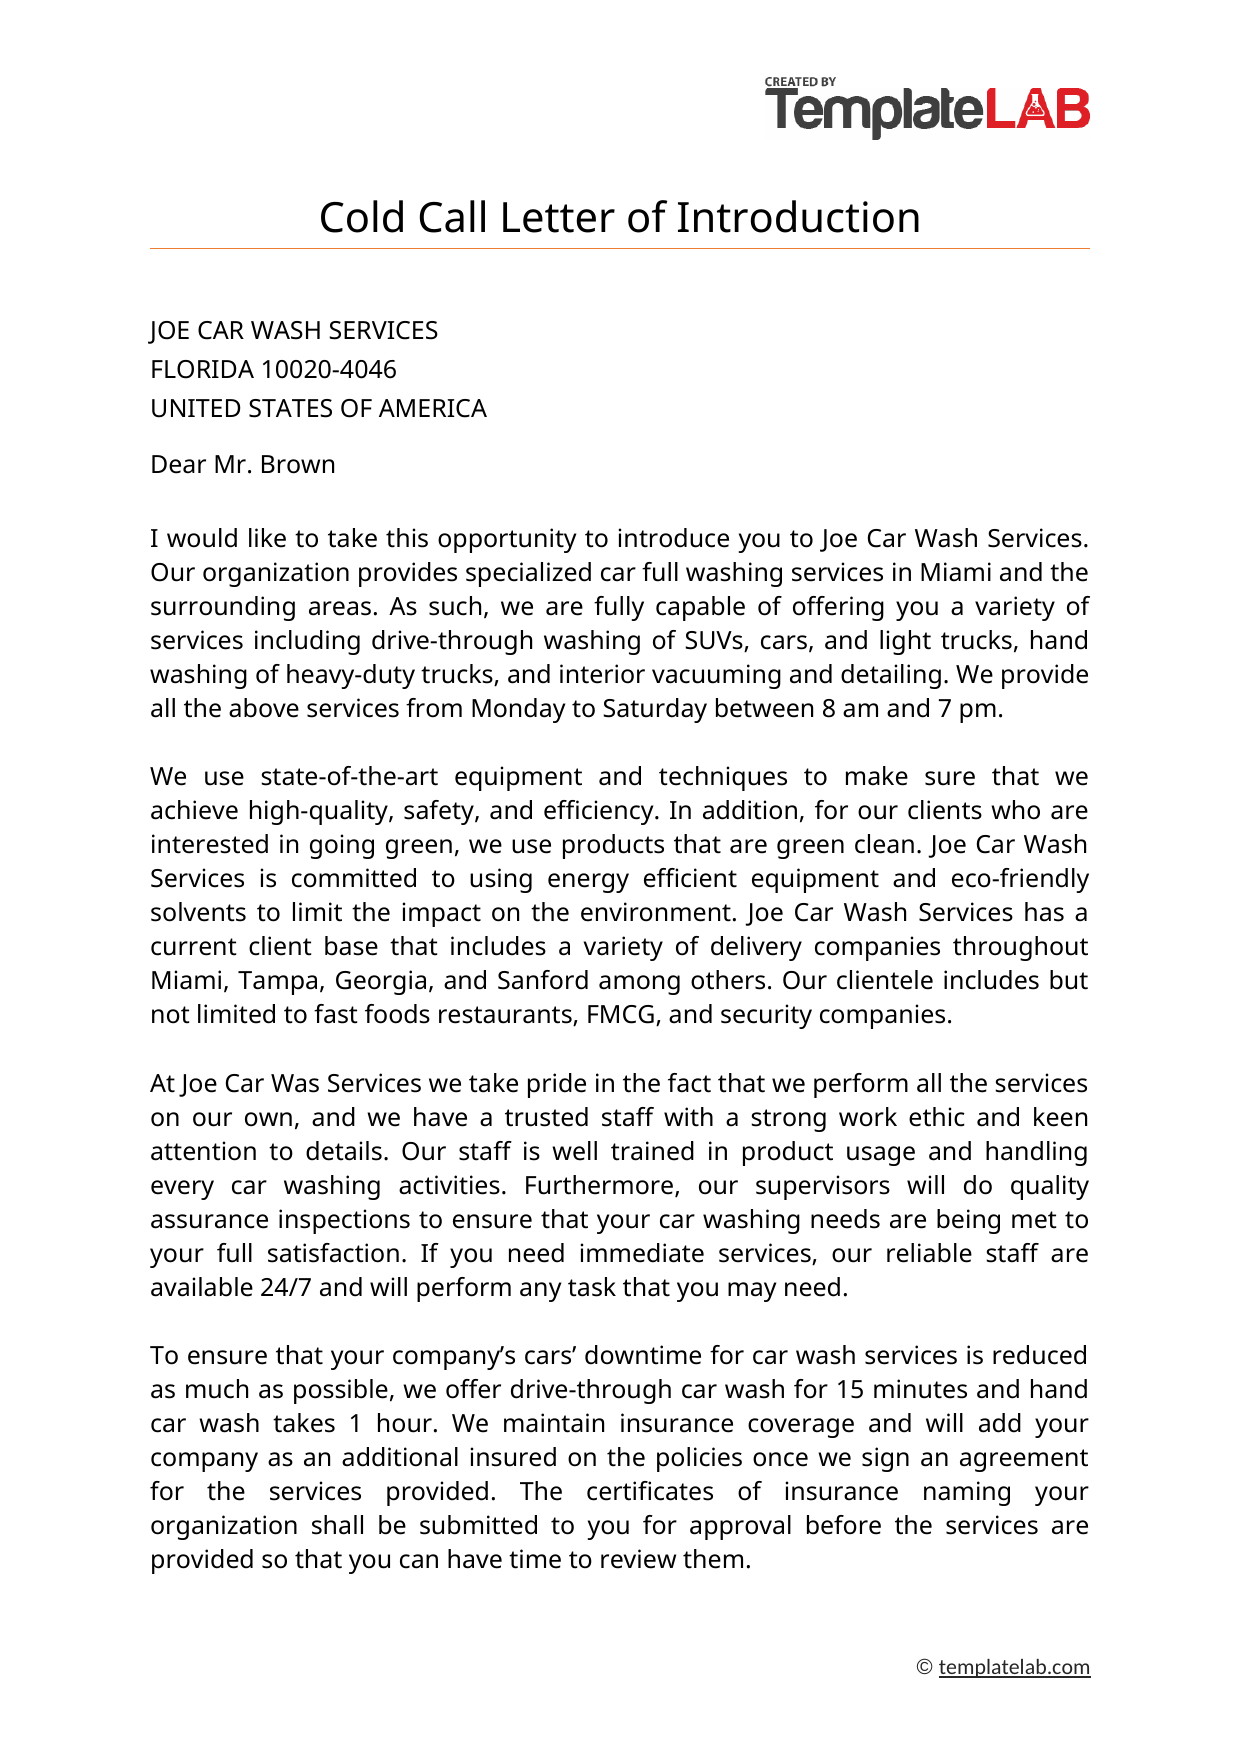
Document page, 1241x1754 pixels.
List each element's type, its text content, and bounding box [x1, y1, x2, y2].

text I would like to take this opportunity to introduce you to Joe Car Wash Services. Our organization provides specialized car full washing services in Miami and the surrounding areas. As such, we are fully capable of offering you a variety of services including drive-through washing of SUVs, cars, and light trucks, hand washing of heavy-duty trucks, and interior vacuuming and detailing. We provide all the above services from Monday to Saturday between 8 am and 7 pm. [150, 520, 1090, 724]
text We use state-of-the-art equipment and techniques to make sure that we achieve high-quality, safety, and efficiency. In addition, for our clients who are interested in going green, we use products that are green clean. Joe Car Wash Services is committed to using energy efficient equipment and eco-friendly solvents to limit the impact on the environment. Joe Car Wash Services has a current client base that includes a variety of delivery companies throughout Miami, Tampa, Georgia, and Sanford among others. Our clientele includes but not limited to fast foods restaurants, FMCG, and security companies. [150, 759, 1090, 1031]
subtitle Cold Call Letter of Introduction [150, 187, 1090, 248]
text To ensure that your company’s cars’ downtime for car wash services is reduced as much as possible, we offer drive-through car wash for 15 minutes and hand car wash takes 1 hour. We maintain insurance coverage and will add your company as an additional insured on the policies once we sign an agreement for the services provided. The certificates of insurance naming your organization shall be submitted to you for approval before the services are provided so that you can have time to review them. [150, 1338, 1090, 1576]
picture [765, 73, 1091, 142]
text Dear Mr. Brown [150, 447, 1090, 481]
text At Joe Car Was Services we take pride in the fact that we perform all the services on our own, and we have a trusted staff with a strong work ethic and keen attention to details. Our staff is well trained in product usage and handling every car washing activities. Furthermore, our supervisors will do quality assurance inspections to ensure that your car washing needs are being met to your full satisfaction. If you need immediate services, our reliable staff are available 24/7 and will perform any task that you may need. [150, 1065, 1090, 1304]
text JOE CAR WASH SERVICES FLORIDA 10020-4046 UNITED STATES OF AMERICA [150, 313, 1090, 425]
